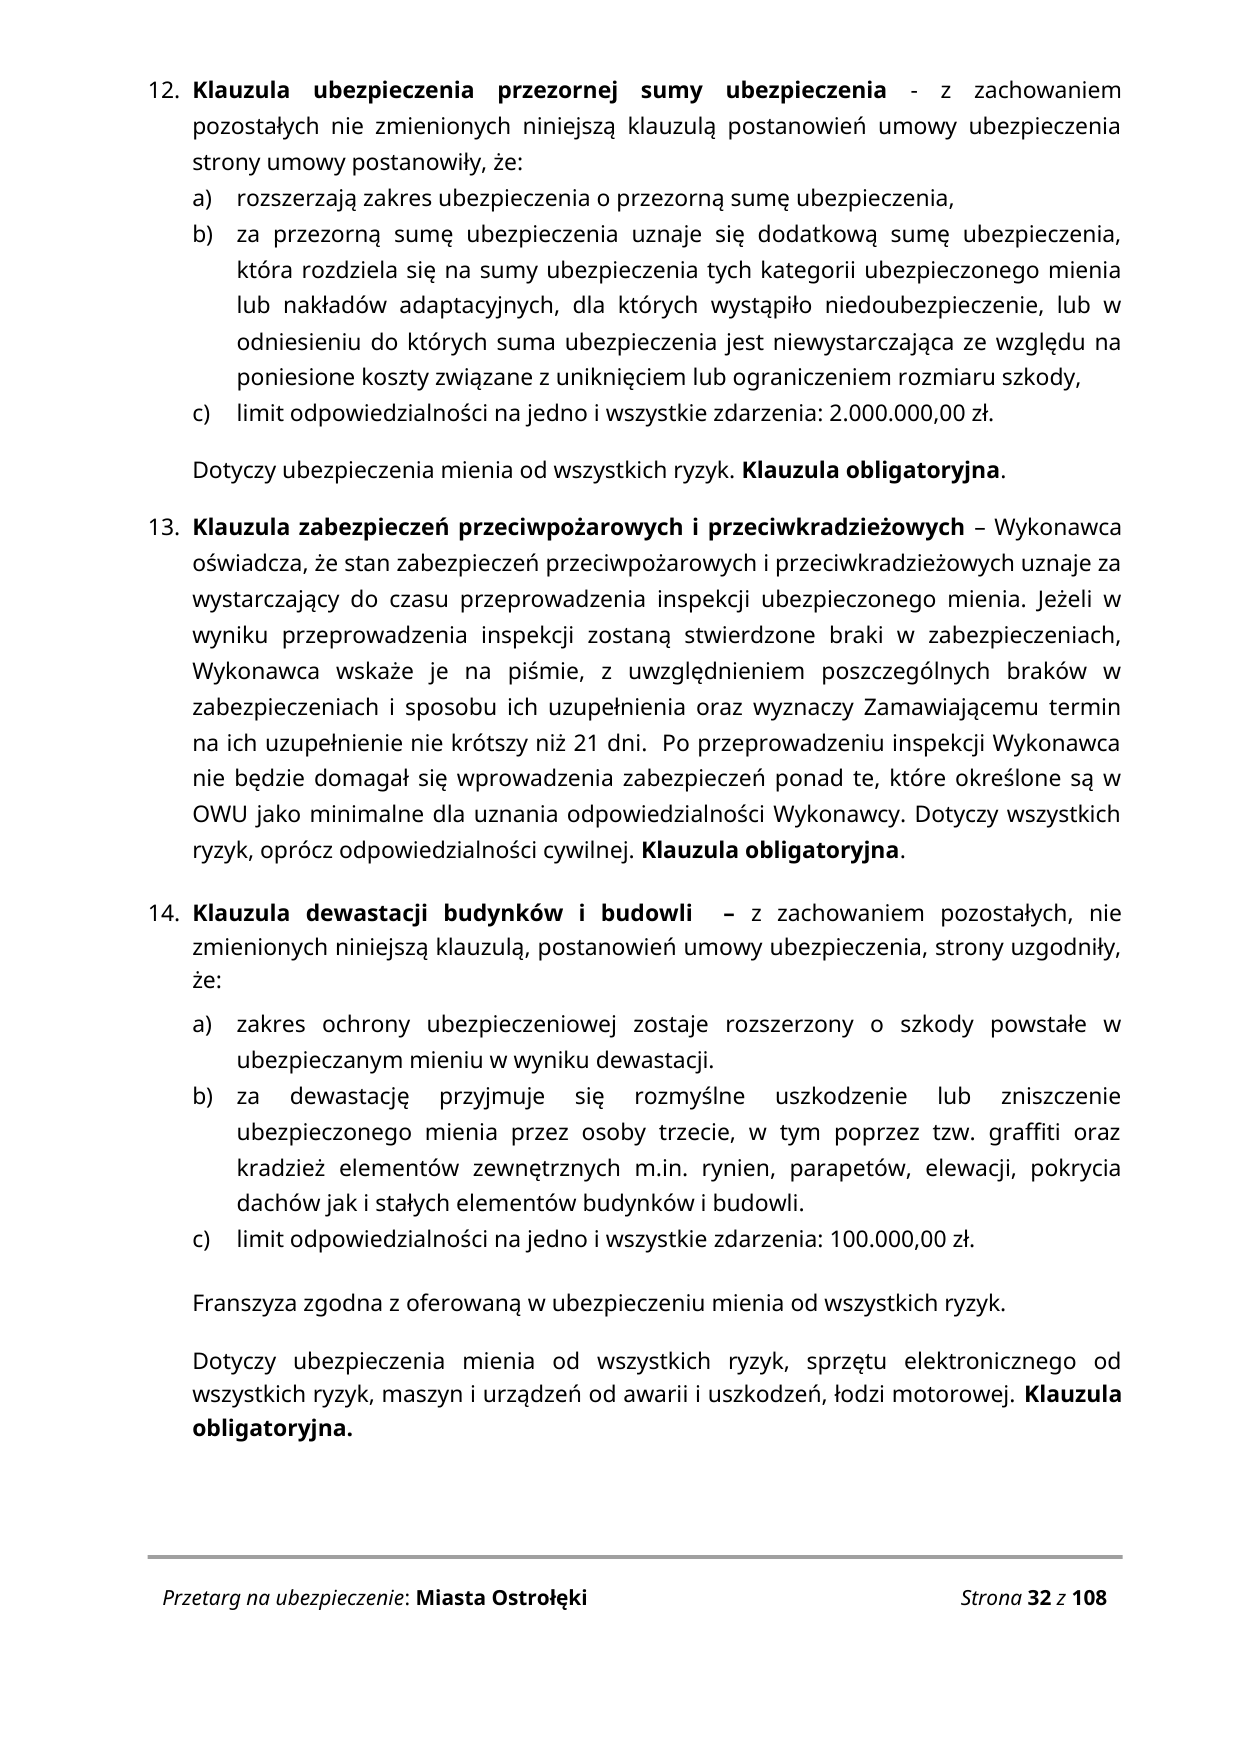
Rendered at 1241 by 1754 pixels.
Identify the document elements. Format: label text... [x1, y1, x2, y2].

list za dewastację przyjmuje się rozmyślne uszkodzenie lub zniszczenie ubezpieczonego mienia przez osoby trzecie, w tym poprzez tzw. graffiti oraz kradzież elementów zewnętrznych m.in. rynien, parapetów, elewacji, pokrycia dachów jak i stałych elementów budynków i budowli. [192, 1079, 1122, 1219]
list Klauzula zabezpieczeń przeciwpożarowych i przeciwkradzieżowych – Wykonawca oświadcza, że stan zabezpieczeń przeciwpożarowych i przeciwkradzieżowych uznaje za wystarczający do czasu przeprowadzenia inspekcji ubezpieczonego mienia. Jeżeli w wyniku przeprowadzenia inspekcji zostaną stwierdzone braki w zabezpieczeniach, Wykonawca wskaże je na piśmie, z uwzględnieniem poszczególnych braków w zabezpieczeniach i sposobu ich uzupełnienia oraz wyznaczy Zamawiającemu termin na ich uzupełnienie nie krótszy niż 21 dni. Po przeprowadzeniu inspekcji Wykonawca nie będzie domagał się wprowadzenia zabezpieczeń ponad te, które określone są w OWU jako minimalne dla uznania odpowiedzialności Wykonawcy. Dotyczy wszystkich ryzyk, oprócz odpowiedzialności cywilnej. Klauzula obligatoryjna. [148, 511, 1122, 866]
list limit odpowiedzialności na jedno i wszystkie zdarzenia: 100.000,00 zł. [192, 1223, 1122, 1254]
text Dotyczy ubezpieczenia mienia od wszystkich ryzyk. Klauzula obligatoryjna. [192, 454, 1122, 485]
list limit odpowiedzialności na jedno i wszystkie zdarzenia: 2.000.000,00 zł. [192, 397, 1122, 428]
list Klauzula ubezpieczenia przezornej sumy ubezpieczenia - z zachowaniem pozostałych nie zmienionych niniejszą klauzulą postanowień umowy ubezpieczenia strony umowy postanowiły, że: [148, 74, 1122, 177]
list zakres ochrony ubezpieczeniowej zostaje rozszerzony o szkody powstałe w ubezpieczanym mieniu w wyniku dewastacji. [192, 1008, 1122, 1075]
list rozszerzają zakres ubezpieczenia o przezorną sumę ubezpieczenia, [192, 182, 1122, 213]
list za przezorną sumę ubezpieczenia uznaje się dodatkową sumę ubezpieczenia, która rozdziela się na sumy ubezpieczenia tych kategorii ubezpieczonego mienia lub nakładów adaptacyjnych, dla których wystąpiło niedoubezpieczenie, lub w odniesieniu do których suma ubezpieczenia jest niewystarczająca ze względu na poniesione koszty związane z uniknięciem lub ograniczeniem rozmiaru szkody, [192, 218, 1122, 393]
list Klauzula dewastacji budynków i budowli – z zachowaniem pozostałych, nie zmienionych niniejszą klauzulą, postanowień umowy ubezpieczenia, strony uzgodniły, że: [148, 895, 1122, 995]
text Franszyza zgodna z oferowaną w ubezpieczeniu mienia od wszystkich ryzyk. [192, 1284, 1122, 1318]
text Dotyczy ubezpieczenia mienia od wszystkich ryzyk, sprzętu elektronicznego od wszystkich ryzyk, maszyn i urządzeń od awarii i uszkodzeń, łodzi motorowej. Klauzula obligatoryjna. [192, 1343, 1122, 1443]
